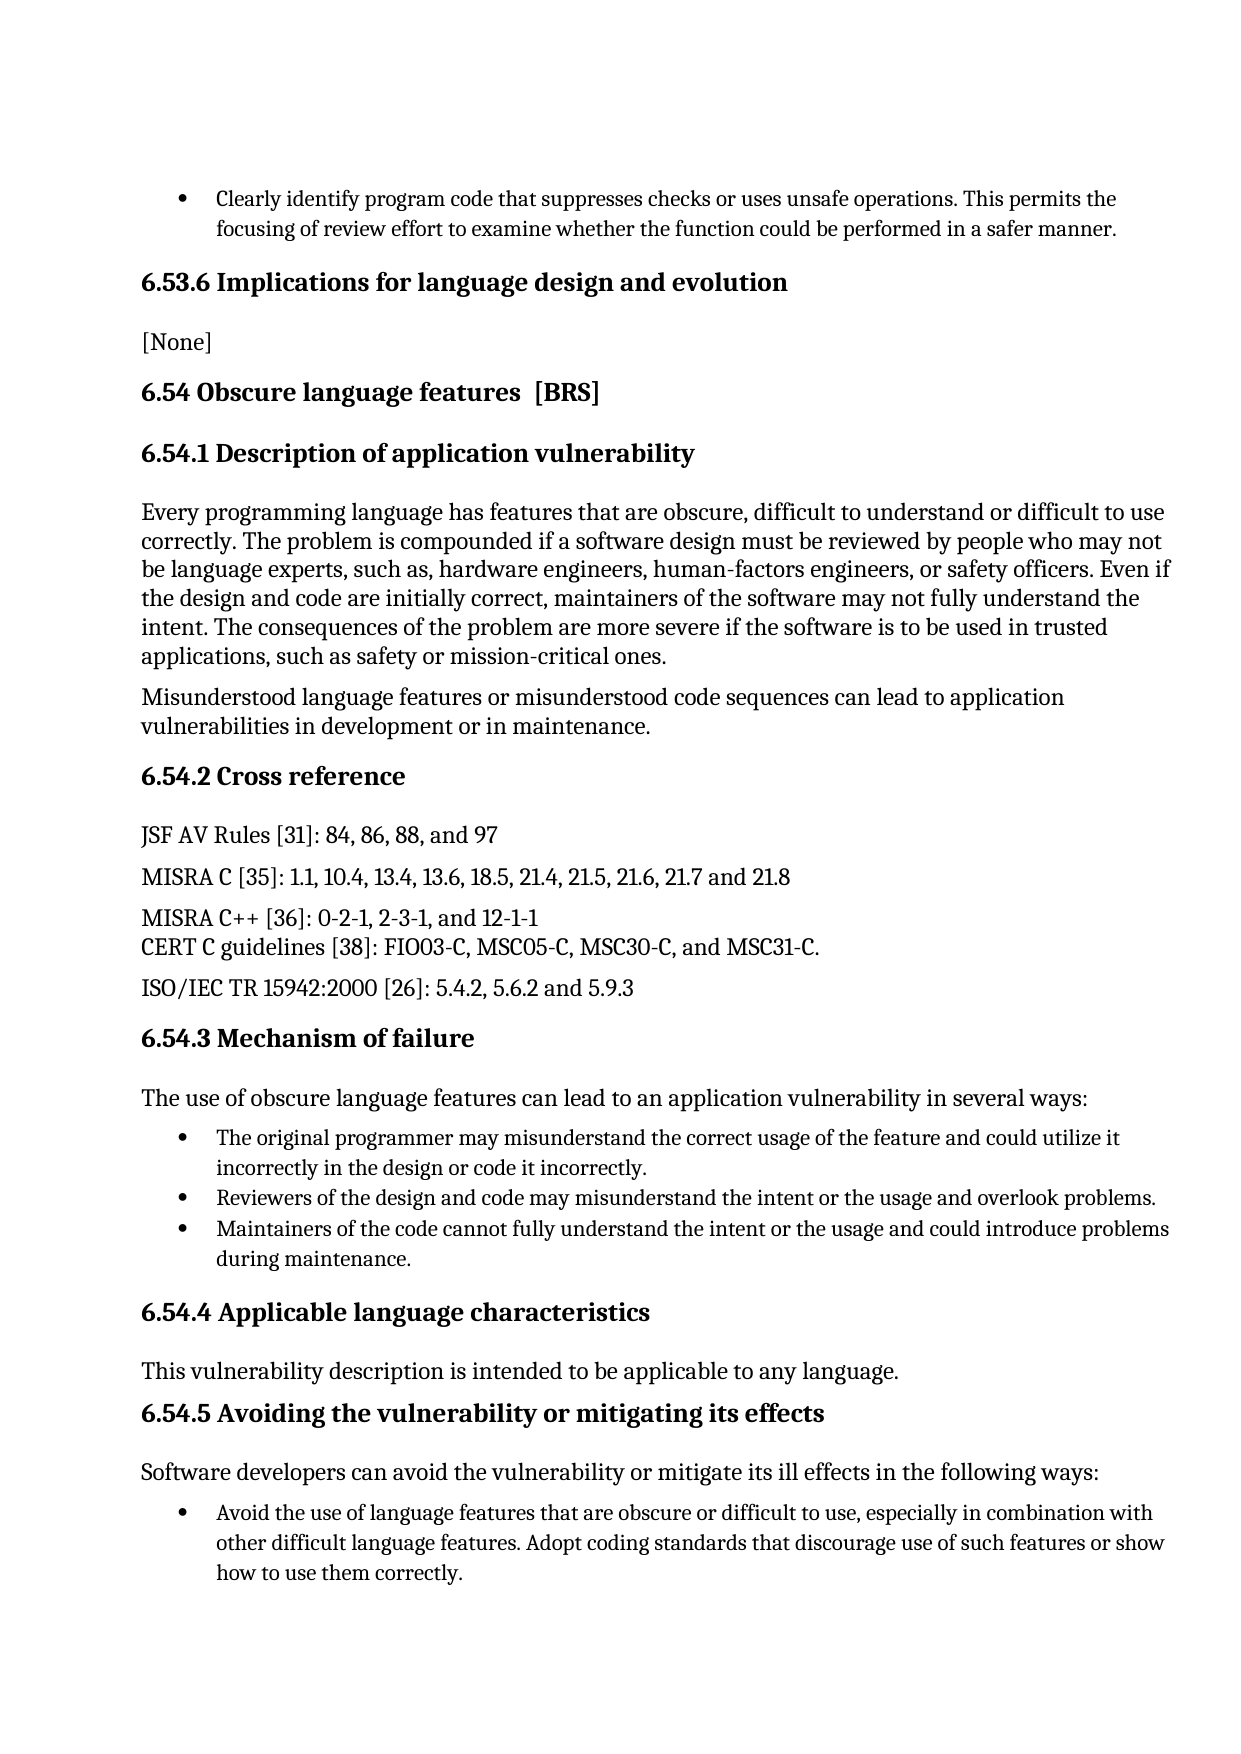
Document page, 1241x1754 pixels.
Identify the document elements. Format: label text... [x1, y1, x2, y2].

text Software developers can avoid the vulnerability or mitigate its ill effects in the following ways: [141, 1458, 1182, 1487]
list Clearly identify program code that suppresses checks or uses unsafe operations. This permits the focusing of review effort to examine whether the function could be performed in a safer manner. [178, 186, 1182, 243]
subtitle 6.53.6 Implications for language design and evolution [141, 267, 1182, 298]
list Avoid the use of language features that are obscure or difficult to use, especially in combination with other difficult language features. Adopt coding standards that discourage use of such features or show how to use them correctly. [178, 1499, 1182, 1586]
text This vulnerability description is intended to be applicable to any language. [141, 1357, 1182, 1385]
text The use of obscure language features can lead to an application vulnerability in several ways: [141, 1083, 1182, 1112]
text Every programming language has features that are obscure, difficult to understand or difficult to use correctly. The problem is compounded if a software design must be reviewed by people who may not be language experts, such as, hardware engineers, human-factors engineers, or safety officers. Even if the design and code are initially correct, maintainers of the software may not fully understand the intent. The consequences of the problem are more severe if the software is to be used in trusted applications, such as safety or mission-critical ones. [141, 498, 1182, 670]
subtitle 6.54.4 Applicable language characteristics [141, 1297, 1182, 1328]
text Misunderstood language features or misunderstood code sequences can lead to application vulnerabilities in development or in maintenance. [141, 683, 1182, 740]
list Maintainers of the code cannot fully understand the intent or the usage and could introduce problems during maintenance. [178, 1215, 1182, 1272]
text [None] [141, 327, 1182, 356]
subtitle 6.54.2 Cross reference [141, 761, 1182, 792]
text ISO/IEC TR 15942:2000 [26]: 5.4.2, 5.6.2 and 5.9.3 [141, 974, 1182, 1002]
list Reviewers of the design and code may misunderstand the intent or the usage and overlook problems. [178, 1185, 1182, 1211]
subtitle 6.54.1 Description of application vulnerability [141, 438, 1182, 469]
text MISRA C [35]: 1.1, 10.4, 13.4, 13.6, 18.5, 21.4, 21.5, 21.6, 21.7 and 21.8 [141, 862, 1182, 891]
subtitle 6.54.3 Mechanism of failure [141, 1023, 1182, 1054]
text JSF AV Rules [31]: 84, 86, 88, and 97 [141, 821, 1182, 850]
subtitle 6.54.5 Avoiding the vulnerability or mitigating its effects [141, 1398, 1182, 1429]
text MISRA C++ [36]: 0-2-1, 2-3-1, and 12-1-1 CERT C guidelines [38]: FIO03-C, MSC05-C, MSC30-C, and MSC31-C. [141, 904, 1182, 961]
list The original programmer may misunderstand the correct usage of the feature and could utilize it incorrectly in the design or code it incorrectly. [178, 1125, 1182, 1181]
subtitle 6.54 Obscure language features [BRS] [141, 377, 1182, 408]
